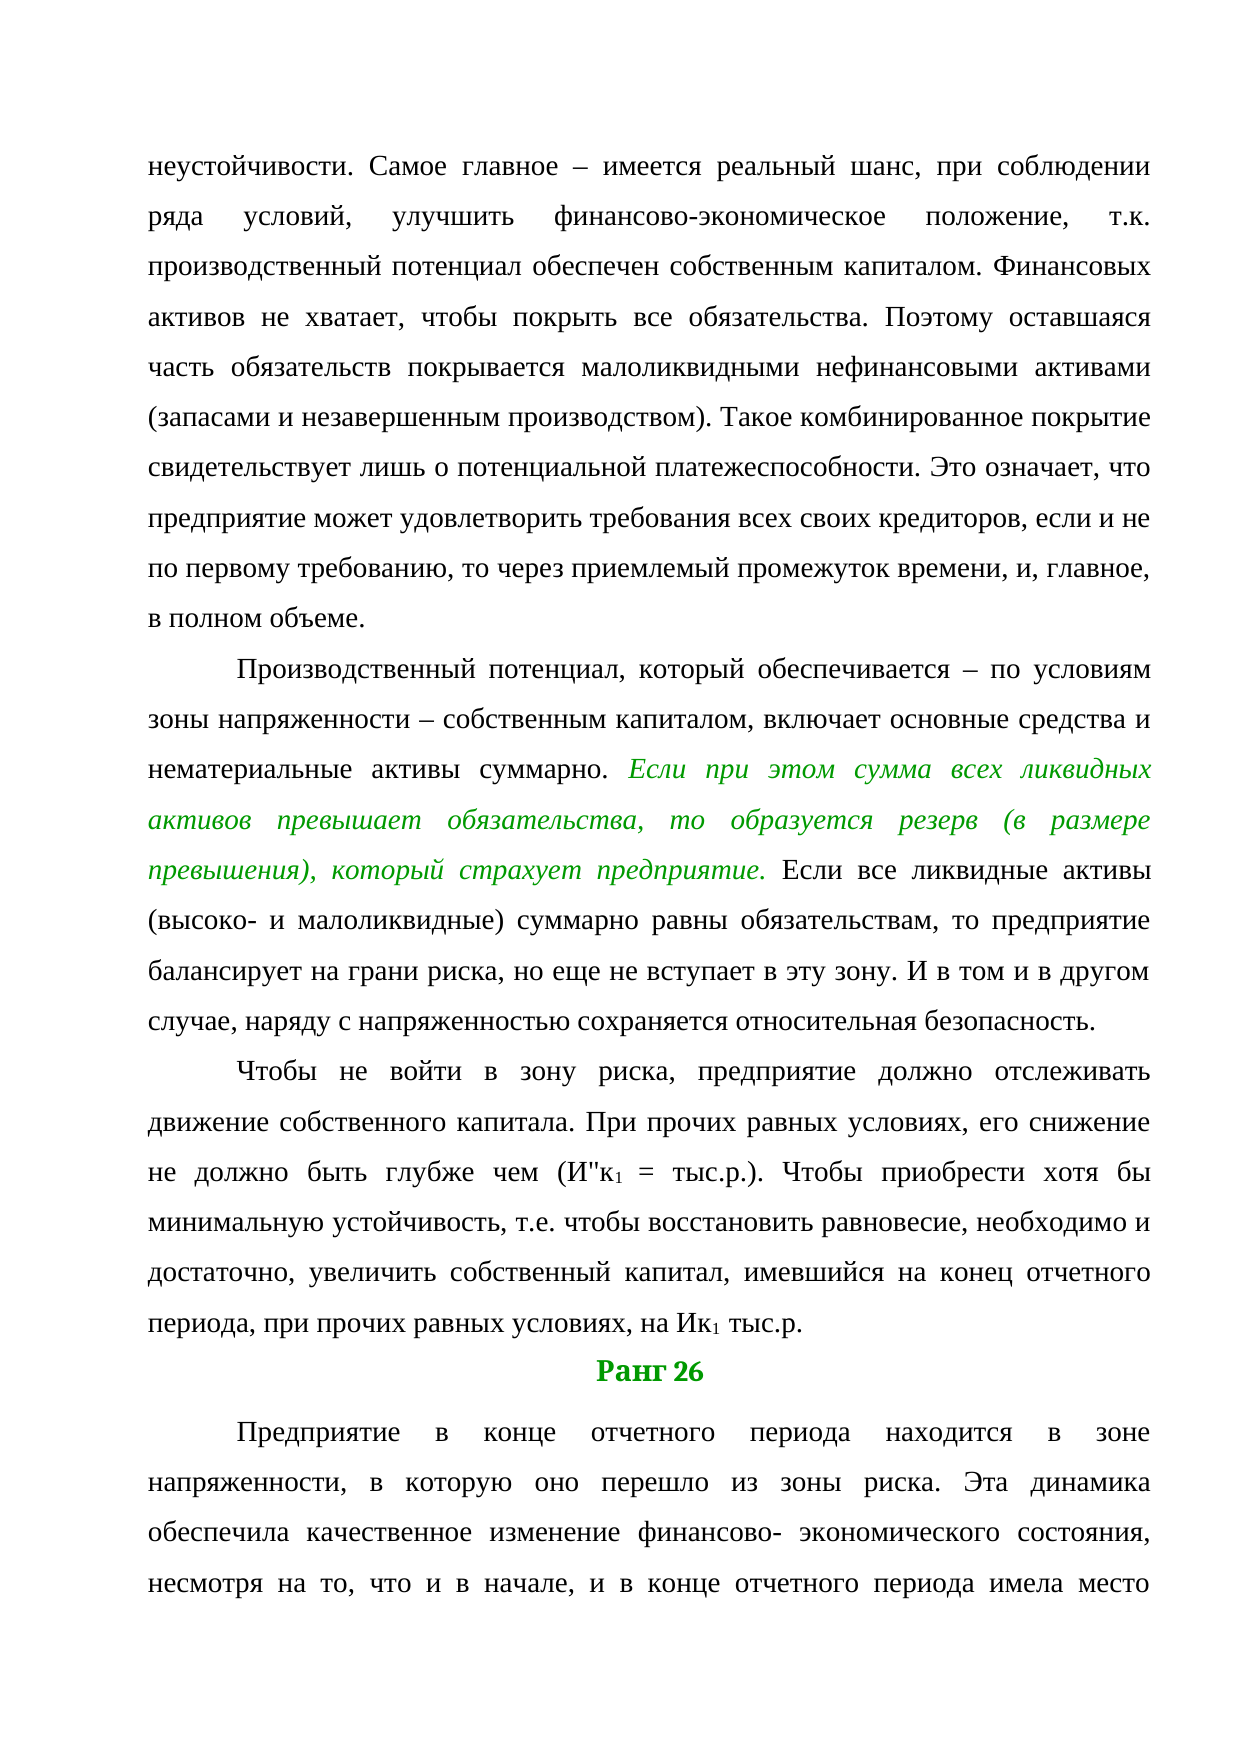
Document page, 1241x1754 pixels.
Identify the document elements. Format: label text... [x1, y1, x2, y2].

text Чтобы не войти в зону риска, предприятие должно отслеживать движение собственного капитала. При прочих равных условиях, его снижение не должно быть глубже чем (И"к1 = тыс.р.). Чтобы приобрести хотя бы минимальную устойчивость, т.е. чтобы восстановить равновесие, необходимо и достаточно, увеличить собственный капитал, имевшийся на конец отчетного периода, при прочих равных условиях, на Ик1 тыс.р. [148, 1053, 1152, 1338]
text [148, 1414, 1152, 1598]
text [148, 148, 1152, 634]
subtitle Ранг 26 [148, 1355, 1152, 1389]
text Производственный потенциал, который обеспечивается – по условиям зоны напряженности – собственным капиталом, включает основные средства и нематериальные активы суммарно. Если при этом сумма всех ликвидных активов превышает обязательства, то образуется резерв (в размере превышения), который страхует предприятие. Если все ликвидные активы (высоко- и малоликвидные) суммарно равны обязательствам, то предприятие балансирует на грани риска, но еще не вступает в эту зону. И в том и в другом случае, наряду с напряженностью сохраняется относительная безопасность. [148, 651, 1152, 1037]
